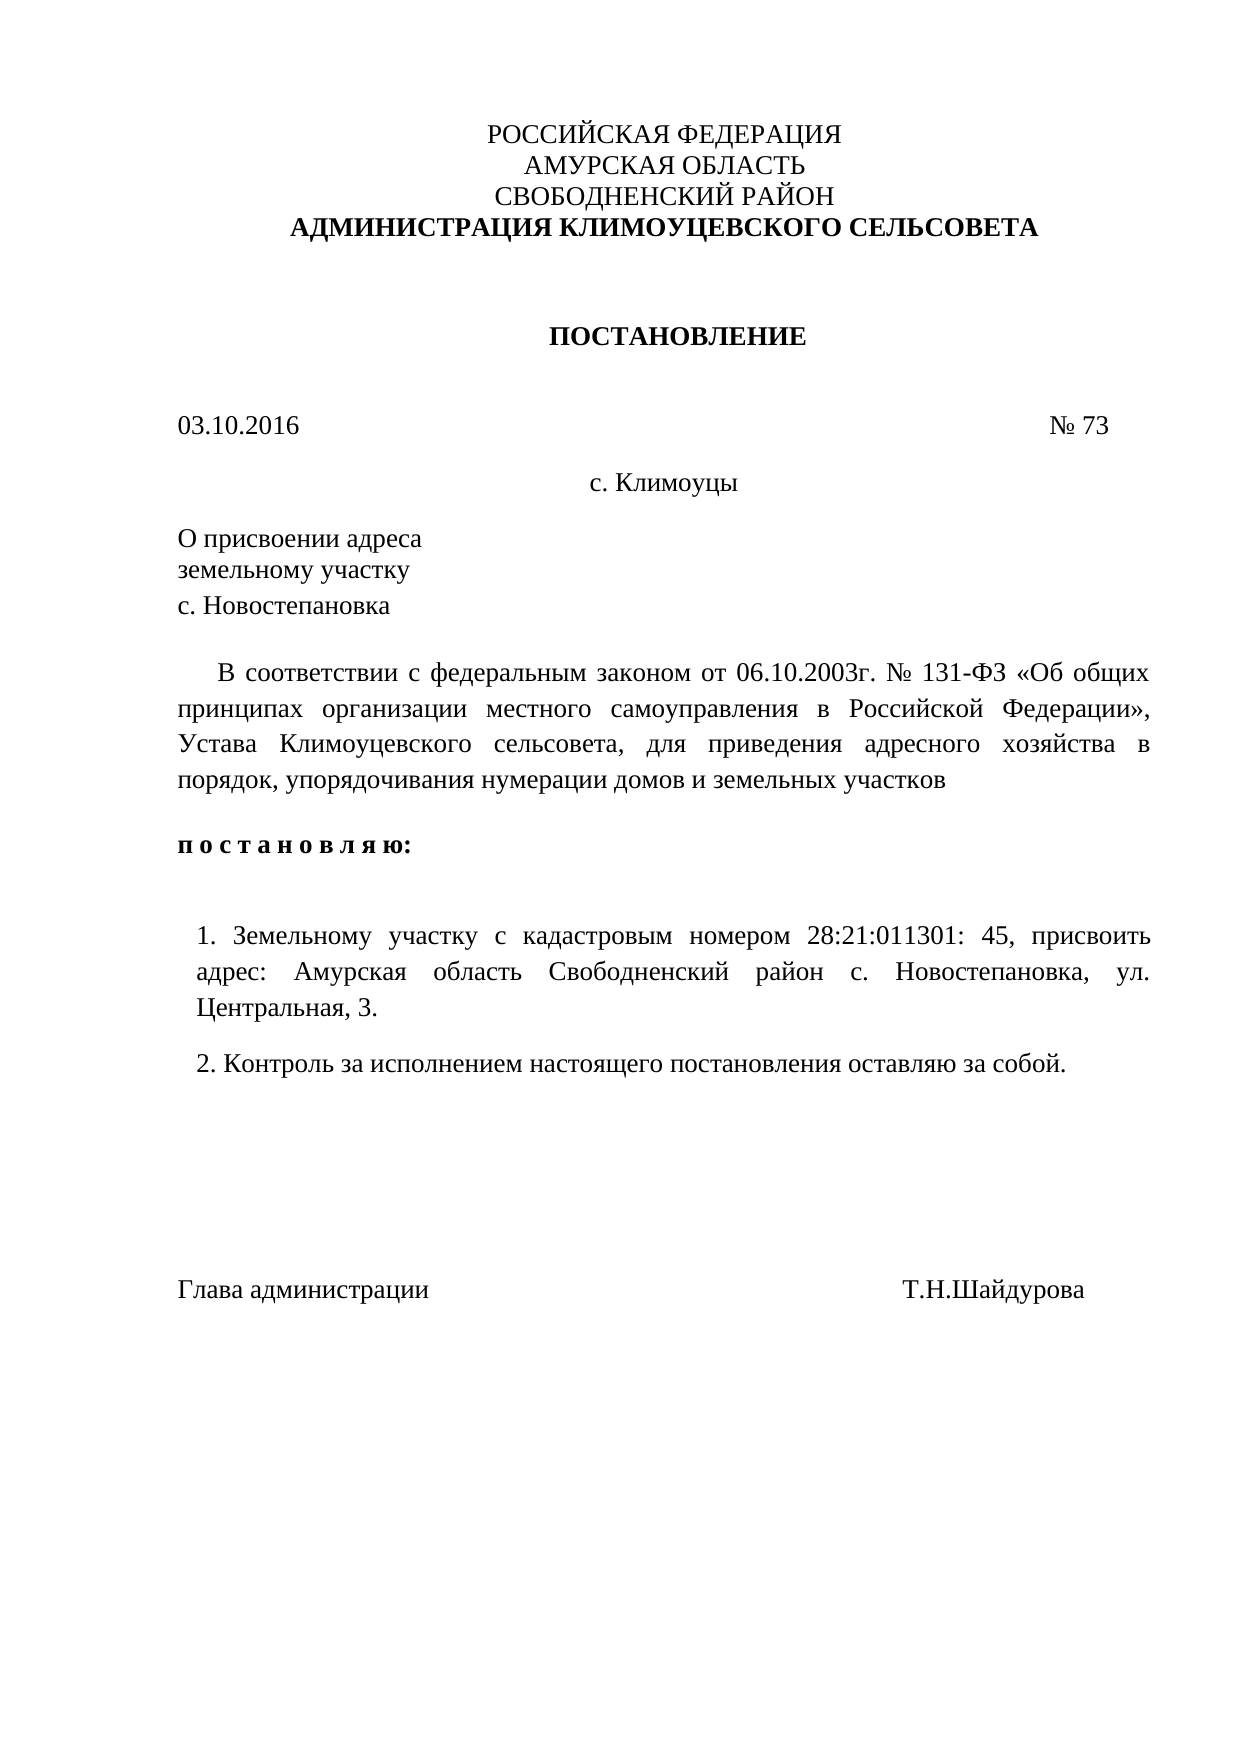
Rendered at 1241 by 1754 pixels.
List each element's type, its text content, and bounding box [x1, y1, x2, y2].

text СВОБОДНЕНСКИЙ РАЙОН [177, 180, 1152, 212]
text с. Климоуцы [177, 466, 1152, 497]
text 1. Земельному участку с кадастровым номером 28:21:011301: 45, присвоить адрес: Амурская область Свободненский район с. Новостепановка, ул. Центральная, 3. [196, 919, 1152, 1022]
text РОССИЙСКАЯ ФЕДЕРАЦИЯ [177, 118, 1152, 149]
text п о с т а н о в л я ю: [177, 828, 1152, 859]
text земельному участку [177, 553, 1152, 585]
text с. Новостепановка [177, 589, 1152, 620]
text ПОСТАНОВЛЕНИЕ [177, 320, 1152, 351]
text 03.10.2016 № 73 [177, 377, 1152, 440]
text 2. Контроль за исполнением настоящего постановления оставляю за собой. [196, 1047, 1152, 1078]
text АДМИНИСТРАЦИЯ КЛИМОУЦЕВСКОГО СЕЛЬСОВЕТА [177, 212, 1152, 243]
text Глава администрации Т.Н.Шайдурова [177, 1273, 1152, 1305]
text О присвоении адреса [177, 522, 1152, 553]
text АМУРСКАЯ ОБЛАСТЬ [177, 149, 1152, 180]
text В соответствии с федеральным законом от 06.10.2003г. № 131-ФЗ «Об общих принципах организации местного самоуправления в Российской Федерации», Устава Климоуцевского сельсовета, для приведения адресного хозяйства в порядок, упорядочивания нумерации домов и земельных участков [177, 656, 1152, 794]
